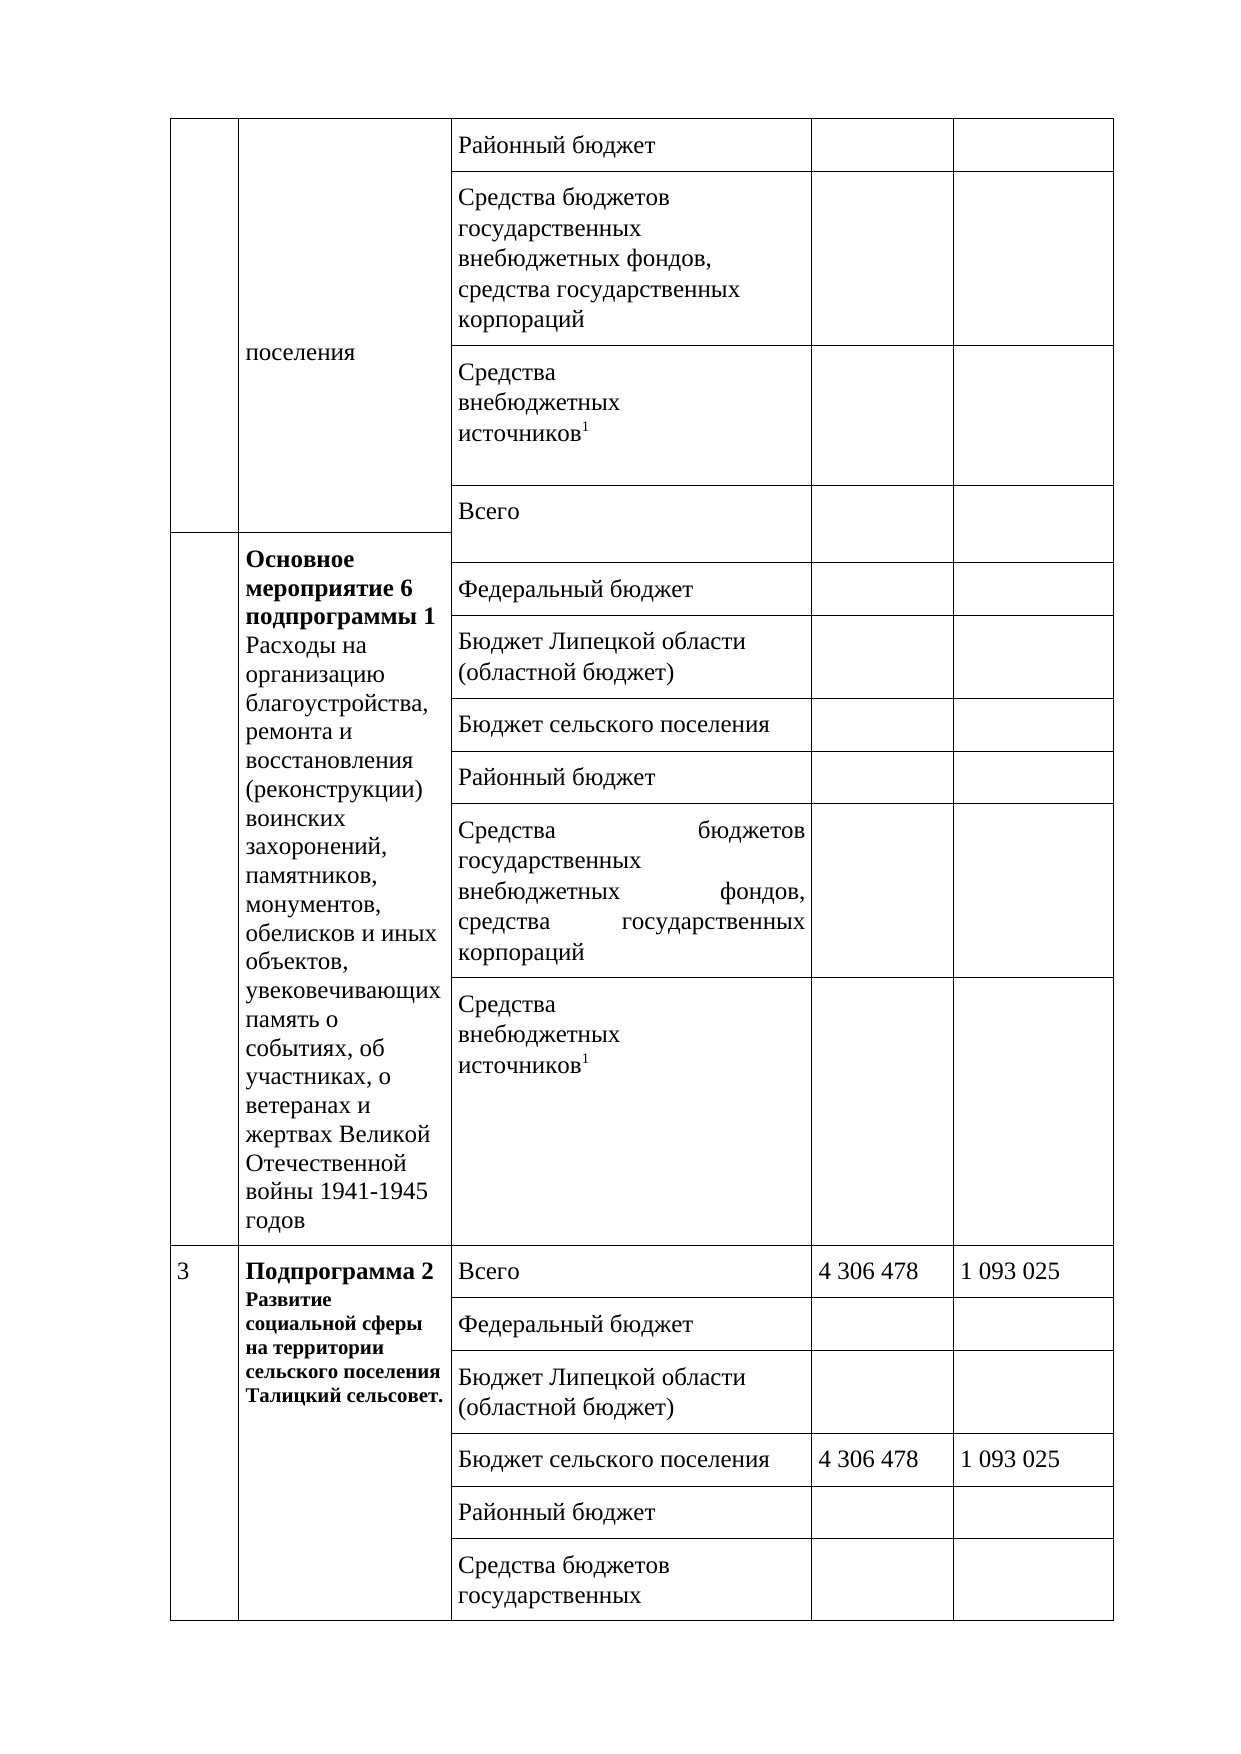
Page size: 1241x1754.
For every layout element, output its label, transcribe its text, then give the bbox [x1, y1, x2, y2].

table_cell [954, 119, 1113, 171]
table_cell Федеральный бюджет [452, 563, 811, 615]
table_cell [954, 1351, 1113, 1433]
table_cell [812, 1539, 953, 1620]
table_cell [954, 172, 1113, 345]
table_cell [812, 978, 953, 1244]
table_cell [954, 1298, 1113, 1350]
table_cell [954, 616, 1113, 698]
table_cell Районный бюджет [452, 752, 811, 803]
table_cell [812, 699, 953, 751]
table_cell [812, 119, 953, 171]
table_cell [812, 1351, 953, 1433]
table_cell Средства внебюджетных источников1 [452, 978, 811, 1244]
table_cell Основное мероприятие 6 подпрограммы 1 Расходы на организацию благоустройства, ремонта и восстановления (реконструкции) воинских захоронений, памятников, монументов, обелисков и иных объектов, увековечивающих память о событиях, об участниках, о ветеранах и жертвах Великой Отечественной войны 1941-1945 годов [239, 533, 451, 1244]
table_cell 1 093 025 [954, 1434, 1113, 1486]
table_cell [954, 804, 1113, 977]
table_cell [954, 1487, 1113, 1538]
table_cell 3 [171, 1246, 238, 1620]
table_cell 4 306 478 [812, 1434, 953, 1486]
table_cell Районный бюджет [452, 1487, 811, 1538]
table_cell 1 093 025 [954, 1246, 1113, 1297]
table_cell Бюджет сельского поселения [452, 699, 811, 751]
table_cell 4 306 478 [812, 1246, 953, 1297]
table_cell Районный бюджет [452, 119, 811, 171]
table_cell [812, 172, 953, 345]
table_cell [812, 486, 953, 562]
table_cell Подпрограмма 2 Развитие социальной сферы на территории сельского поселения Талицкий сельсовет. [239, 1246, 451, 1620]
table_cell [954, 699, 1113, 751]
table_cell Всего [452, 1246, 811, 1297]
table_cell Средства бюджетов государственных внебюджетных фондов, средства государственных корпораций [452, 804, 811, 977]
table_cell [954, 752, 1113, 803]
table_cell Средства внебюджетных источников1 [452, 346, 811, 485]
table_cell Бюджет Липецкой области (областной бюджет) [452, 1351, 811, 1433]
table_cell [812, 1487, 953, 1538]
table_cell [812, 616, 953, 698]
table_cell [954, 1539, 1113, 1620]
table_cell [954, 978, 1113, 1244]
table_cell [954, 346, 1113, 485]
table_cell Федеральный бюджет [452, 1298, 811, 1350]
table_cell [812, 563, 953, 615]
table_cell [171, 533, 238, 1244]
table_cell [954, 486, 1113, 562]
table_cell Всего [452, 486, 811, 562]
table_cell Бюджет Липецкой области (областной бюджет) [452, 616, 811, 698]
table_cell [812, 1298, 953, 1350]
table_cell [954, 563, 1113, 615]
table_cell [452, 1539, 811, 1620]
table_cell [812, 752, 953, 803]
table_cell [812, 346, 953, 485]
table_cell [812, 804, 953, 977]
table_cell Бюджет сельского поселения [452, 1434, 811, 1486]
table_cell Средства бюджетов государственных внебюджетных фондов, средства государственных корпораций [452, 172, 811, 345]
